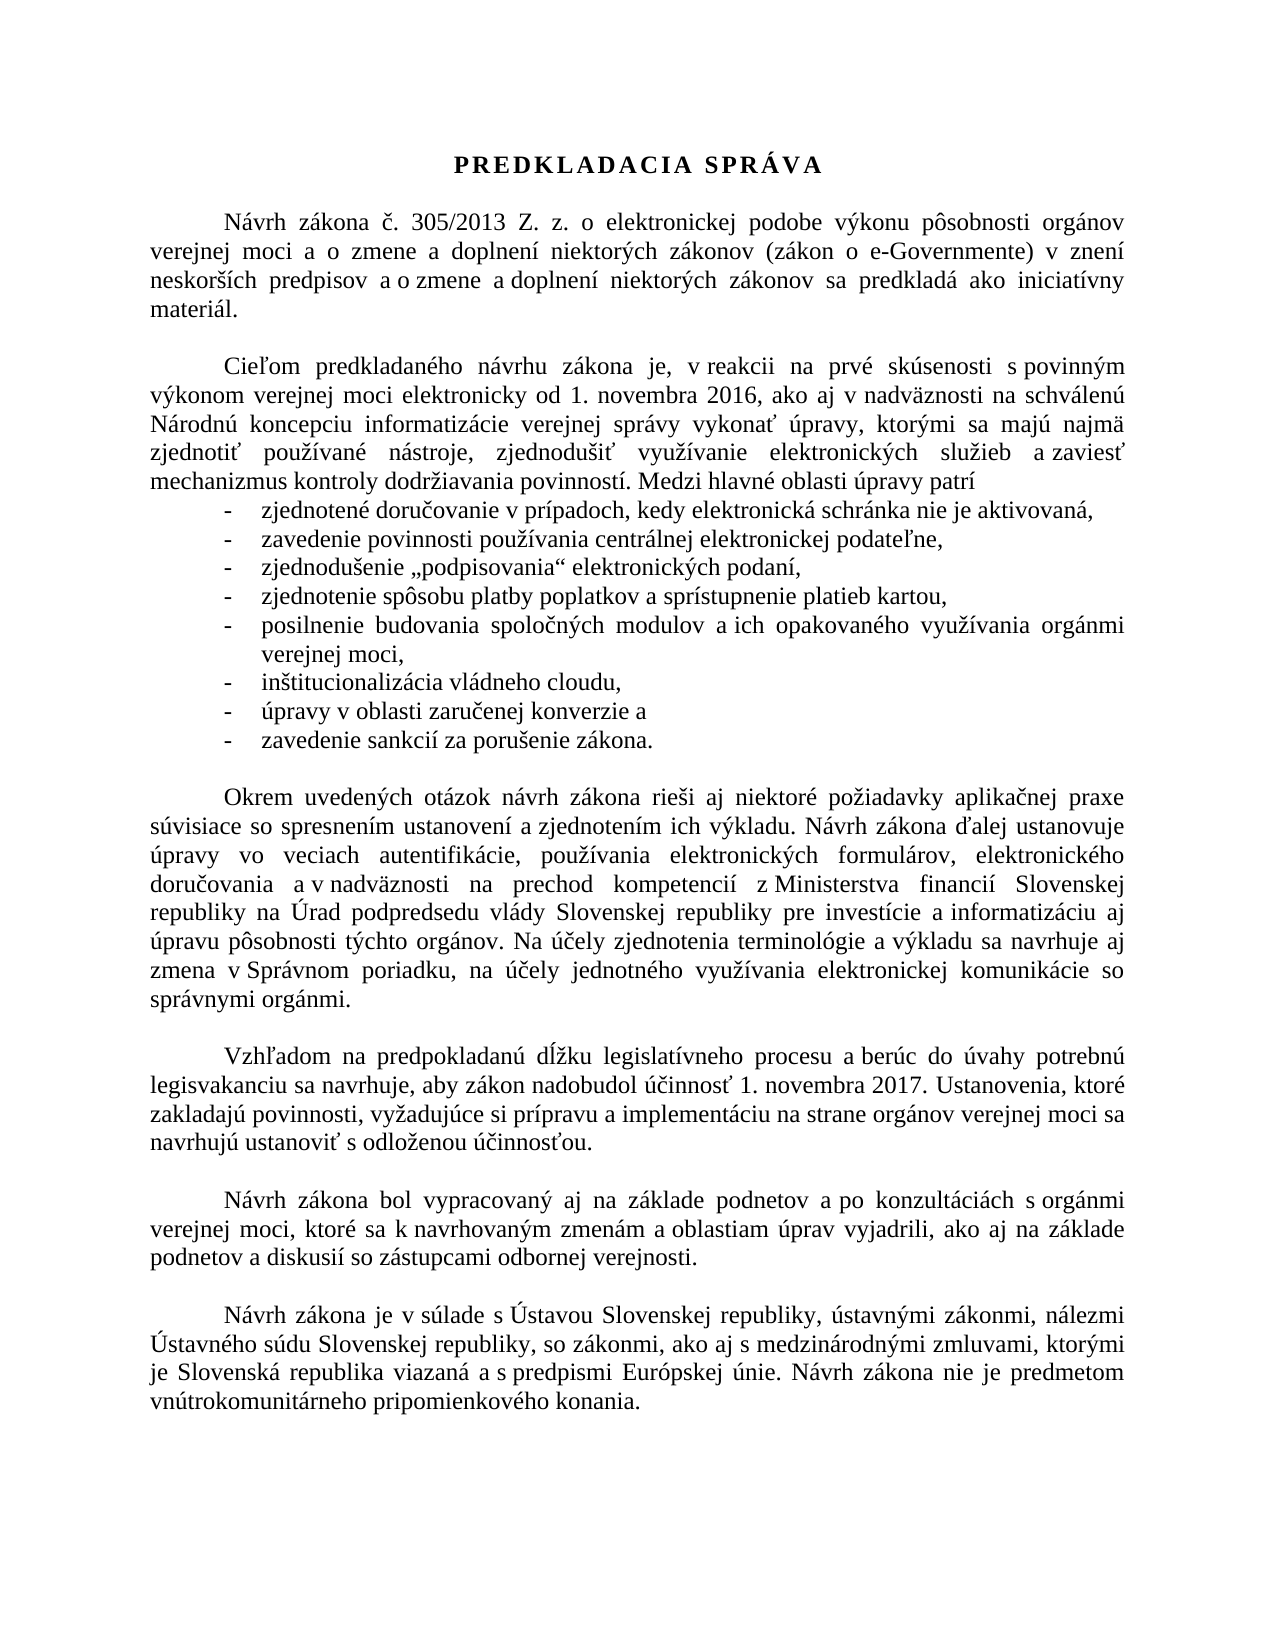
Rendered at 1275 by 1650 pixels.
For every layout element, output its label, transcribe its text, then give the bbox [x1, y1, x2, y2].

list úpravy v oblasti zaručenej konverzie a [224, 696, 1125, 725]
list inštitucionalizácia vládneho cloudu, [224, 667, 1125, 696]
list zavedenie sankcií za porušenie zákona. [224, 725, 1125, 754]
text Návrh zákona č. 305/2013 Z. z. o elektronickej podobe výkonu pôsobnosti orgánov verejnej moci a o zmene a doplnení niektorých zákonov (zákon o e-Governmente) v znení neskorších predpisov a o zmene a doplnení niektorých zákonov sa predkladá ako iniciatívny materiál. [150, 207, 1125, 322]
text Predkladacia správa [150, 150, 1125, 179]
list zjednodušenie „podpisovania“ elektronických podaní, [224, 552, 1125, 581]
list zavedenie povinnosti používania centrálnej elektronickej podateľne, [224, 524, 1125, 552]
list posilnenie budovania spoločných modulov a ich opakovaného využívania orgánmi verejnej moci, [224, 610, 1125, 667]
text Návrh zákona je v súlade s Ústavou Slovenskej republiky, ústavnými zákonmi, nálezmi Ústavného súdu Slovenskej republiky, so zákonmi, ako aj s medzinárodnými zmluvami, ktorými je Slovenská republika viazaná a s predpismi Európskej únie. Návrh zákona nie je predmetom vnútrokomunitárneho pripomienkového konania. [150, 1300, 1125, 1415]
text Okrem uvedených otázok návrh zákona rieši aj niektoré požiadavky aplikačnej praxe súvisiace so spresnením ustanovení a zjednotením ich výkladu. Návrh zákona ďalej ustanovuje úpravy vo veciach autentifikácie, používania elektronických formulárov, elektronického doručovania a v nadväznosti na prechod kompetencií z Ministerstva financií Slovenskej republiky na Úrad podpredsedu vlády Slovenskej republiky pre investície a informatizáciu aj úpravu pôsobnosti týchto orgánov. Na účely zjednotenia terminológie a výkladu sa navrhuje aj zmena v Správnom poriadku, na účely jednotného využívania elektronickej komunikácie so správnymi orgánmi. [150, 782, 1125, 1012]
list zjednotené doručovanie v prípadoch, kedy elektronická schránka nie je aktivovaná, [224, 495, 1125, 524]
text Návrh zákona bol vypracovaný aj na základe podnetov a po konzultáciách s orgánmi verejnej moci, ktoré sa k navrhovaným zmenám a oblastiam úprav vyjadrili, ako aj na základe podnetov a diskusií so zástupcami odbornej verejnosti. [150, 1185, 1125, 1271]
text Cieľom predkladaného návrhu zákona je, v reakcii na prvé skúsenosti s povinným výkonom verejnej moci elektronicky od 1. novembra 2016, ako aj v nadväznosti na schválenú Národnú koncepciu informatizácie verejnej správy vykonať úpravy, ktorými sa majú najmä zjednotiť používané nástroje, zjednodušiť využívanie elektronických služieb a zaviesť mechanizmus kontroly dodržiavania povinností. Medzi hlavné oblasti úpravy patrí [150, 351, 1125, 495]
list zjednotenie spôsobu platby poplatkov a sprístupnenie platieb kartou, [224, 581, 1125, 610]
text Vzhľadom na predpokladanú dĺžku legislatívneho procesu a berúc do úvahy potrebnú legisvakanciu sa navrhuje, aby zákon nadobudol účinnosť 1. novembra 2017. Ustanovenia, ktoré zakladajú povinnosti, vyžadujúce si prípravu a implementáciu na strane orgánov verejnej moci sa navrhujú ustanoviť s odloženou účinnosťou. [150, 1041, 1125, 1156]
